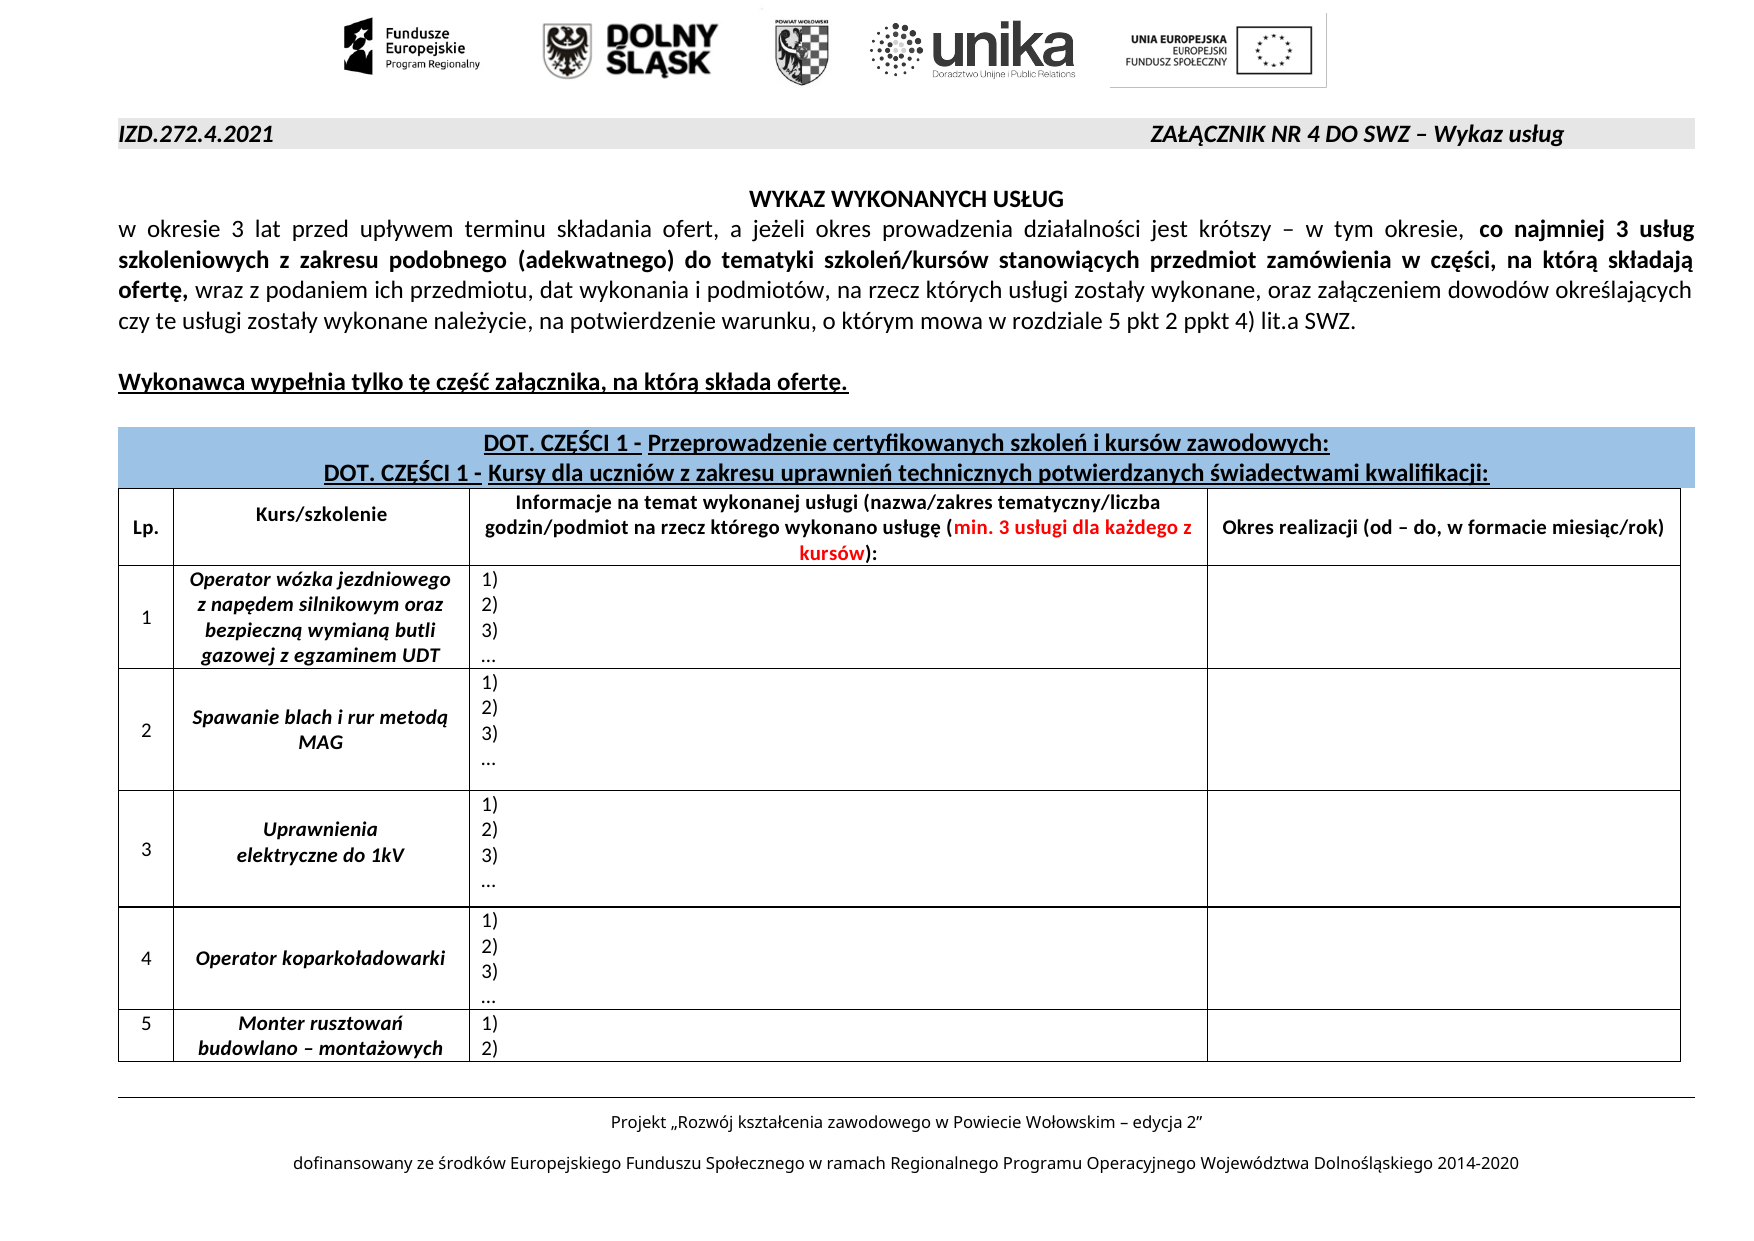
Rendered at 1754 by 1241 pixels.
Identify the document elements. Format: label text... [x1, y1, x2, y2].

table_cell Uprawnienia elektryczne do 1kV [174, 791, 469, 906]
table_cell 1) 2) 3) … [470, 669, 1207, 790]
picture [287, 0, 504, 118]
text DOT. CZĘŚCI 1 - Przeprowadzenie certyfikowanych szkoleń i kursów zawodowych: [118, 427, 1695, 457]
table_cell [1208, 791, 1680, 906]
table_cell 1) 2) 3) … [470, 566, 1207, 668]
table_cell [1208, 566, 1680, 668]
table_cell [1208, 1010, 1680, 1061]
table_cell Monter rusztowań budowlano – montażowych metalowych [174, 1010, 469, 1061]
table_cell 1) 2) 3) … [470, 791, 1207, 906]
table_header Informacje na temat wykonanej usługi (nazwa/zakres tematyczny/liczba godzin/podmiot na rzecz którego wykonano usługę (min. 3 usługi dla każdego z kursów): [470, 489, 1207, 565]
table_cell Spawanie blach i rur metodą MAG [174, 669, 469, 790]
text IZD.272.4.2021 ZAŁĄCZNIK NR 4 DO SWZ – Wykaz usług [118, 118, 1695, 149]
table_header Lp. [119, 489, 173, 565]
text DOT. CZĘŚCI 1 - Kursy dla uczniów z zakresu uprawnień technicznych potwierdzanych świadectwami kwalifikacji: [118, 457, 1695, 488]
table_cell Operator wózka jezdniowego z napędem silnikowym oraz bezpieczną wymianą butli gazowej z egzaminem UDT [174, 566, 469, 668]
table_cell 4 [119, 908, 173, 1009]
text w okresie 3 lat przed upływem terminu składania ofert, a jeżeli okres prowadzenia działalności jest krótszy – w tym okresie, co najmniej 3 usług szkoleniowych z zakresu podobnego (adekwatnego) do tematyki szkoleń/kursów stanowiących przedmiot zamówienia w części, na którą składają ofertę, wraz z podaniem ich przedmiotu, dat wykonania i podmiotów, na rzecz których usługi zostały wykonane, oraz załączeniem dowodów określających czy te usługi zostały wykonane należycie, na potwierdzenie warunku, o którym mowa w rozdziale 5 pkt 2 ppkt 4) lit.a SWZ. [118, 213, 1695, 335]
picture [1110, 13, 1327, 88]
picture [535, 16, 724, 83]
text Wykonawca wypełnia tylko tę część załącznika, na którą składa ofertę. [118, 366, 1695, 396]
table_header Kurs/szkolenie [174, 489, 469, 565]
table_header Okres realizacji (od – do, w formacie miesiąc/rok) [1208, 489, 1680, 565]
table_cell 2 [119, 669, 173, 790]
table_cell 5 [119, 1010, 173, 1061]
text WYKAZ WYKONANYCH USŁUG [118, 183, 1695, 213]
table_cell 3 [119, 791, 173, 906]
table_cell Operator koparkoładowarki [174, 908, 469, 1009]
table_cell 1) 2) 3) … [470, 908, 1207, 1009]
table_cell [1208, 908, 1680, 1009]
table_cell [1208, 669, 1680, 790]
table_cell 1 [119, 566, 173, 668]
table_cell 1) 2) 3) … [470, 1010, 1207, 1061]
